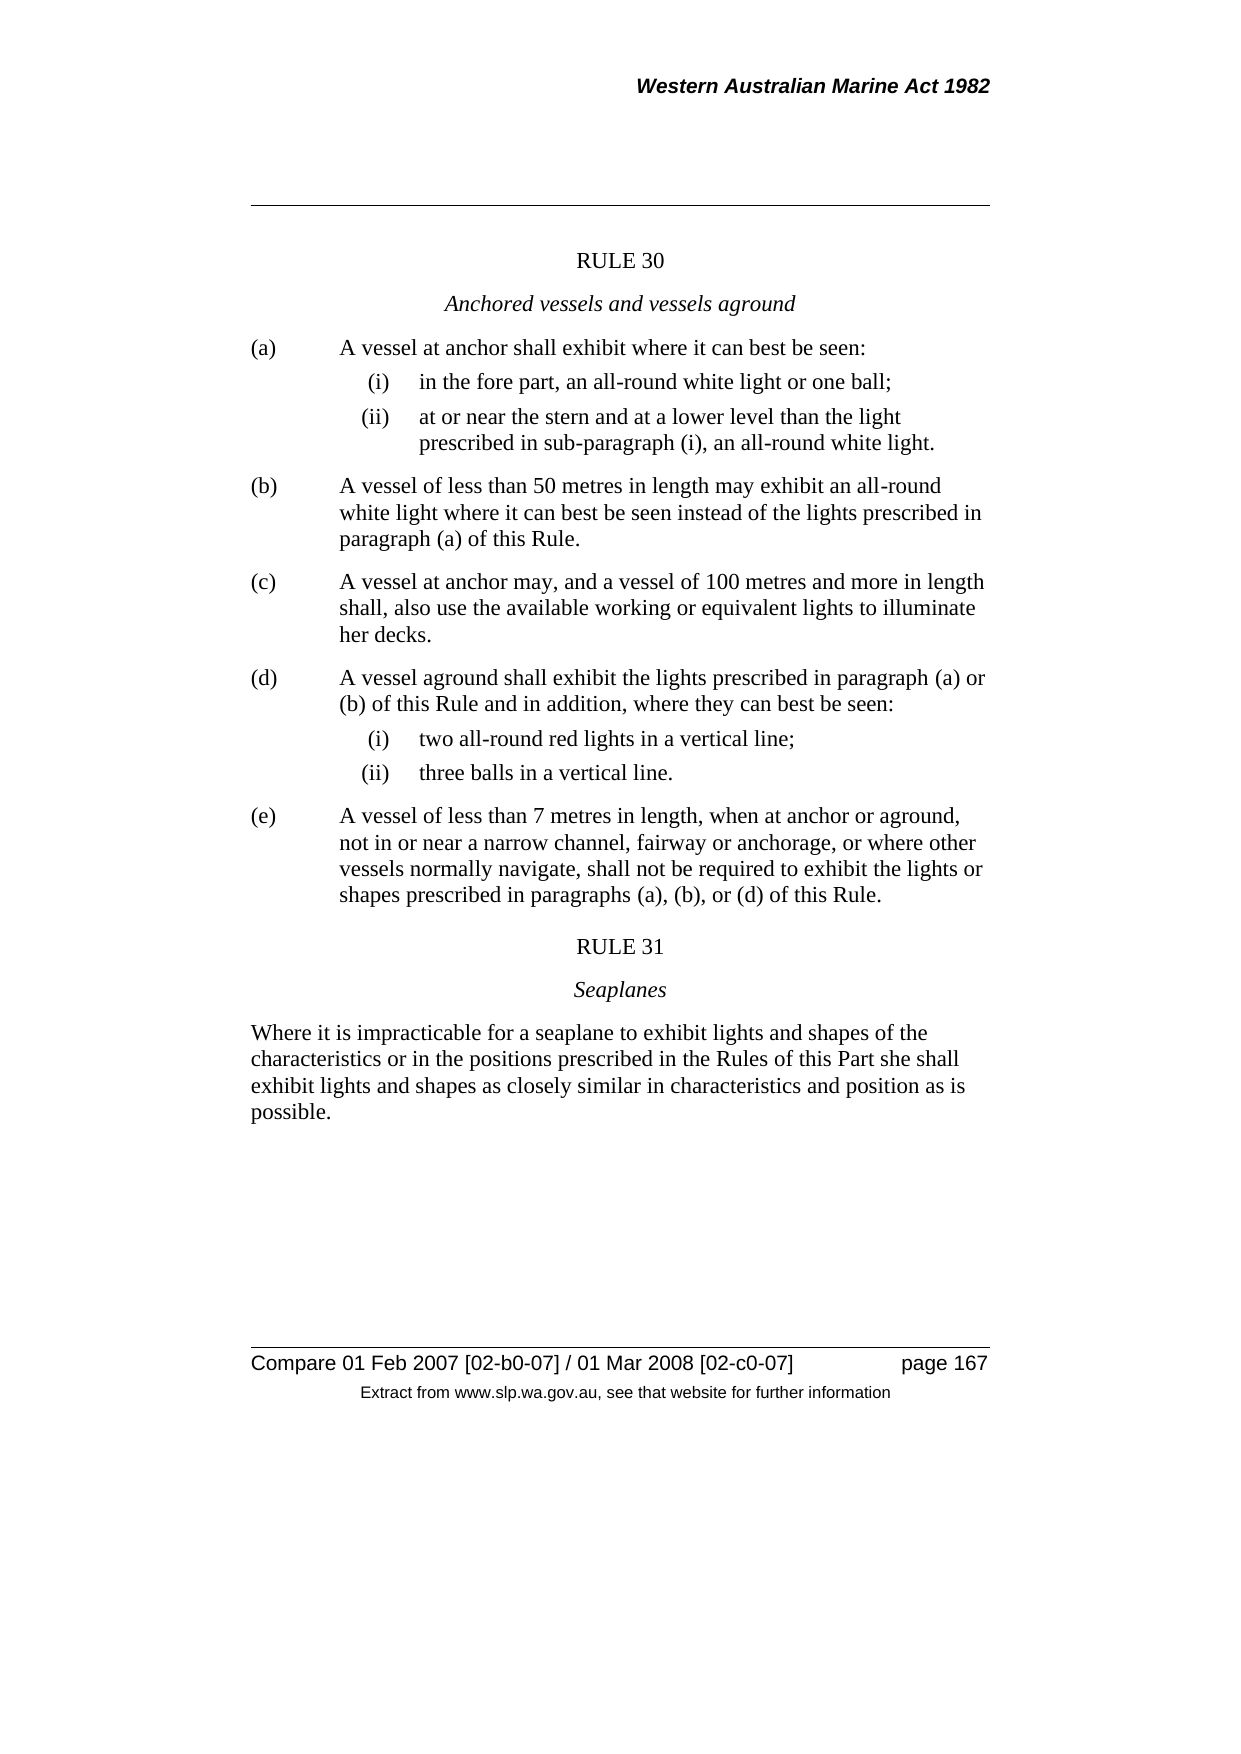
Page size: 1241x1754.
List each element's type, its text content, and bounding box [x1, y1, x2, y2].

subtitle RULE 31 [251, 933, 990, 959]
text (d) A vessel aground shall exhibit the lights prescribed in paragraph (a) or (b) of this Rule and in addition, where they can best be seen: [251, 664, 990, 716]
text (e) A vessel of less than 7 metres in length, when at anchor or aground, not in or near a narrow channel, fairway or anchorage, or where other vessels normally navigate, shall not be required to exhibit the lights or shapes prescribed in paragraphs (a), (b), or (d) of this Rule. [251, 802, 990, 908]
subtitle Seaplanes [251, 976, 990, 1002]
text (a) A vessel at anchor shall exhibit where it can best be seen: [251, 333, 990, 360]
text (c) A vessel at anchor may, and a vessel of 100 metres and more in length shall, also use the available working or equivalent lights to illuminate her decks. [251, 568, 990, 647]
text (i) in the fore part, an all-round white light or one ball; [251, 368, 990, 394]
text (ii) three balls in a vertical line. [251, 759, 990, 786]
subtitle Anchored vessels and vessels aground [251, 291, 990, 317]
text Where it is impracticable for a seaplane to exhibit lights and shapes of the characteristics or in the positions prescribed in the Rules of this Part she shall exhibit lights and shapes as closely similar in characteristics and position as is possible. [251, 1019, 990, 1124]
text (i) two all-round red lights in a vertical line; [251, 725, 990, 751]
text (b) A vessel of less than 50 metres in length may exhibit an all-round white light where it can best be seen instead of the lights prescribed in paragraph (a) of this Rule. [251, 472, 990, 551]
subtitle RULE 30 [251, 247, 990, 274]
text (ii) at or near the stern and at a lower level than the light prescribed in sub-paragraph (i), an all-round white light. [251, 403, 990, 456]
